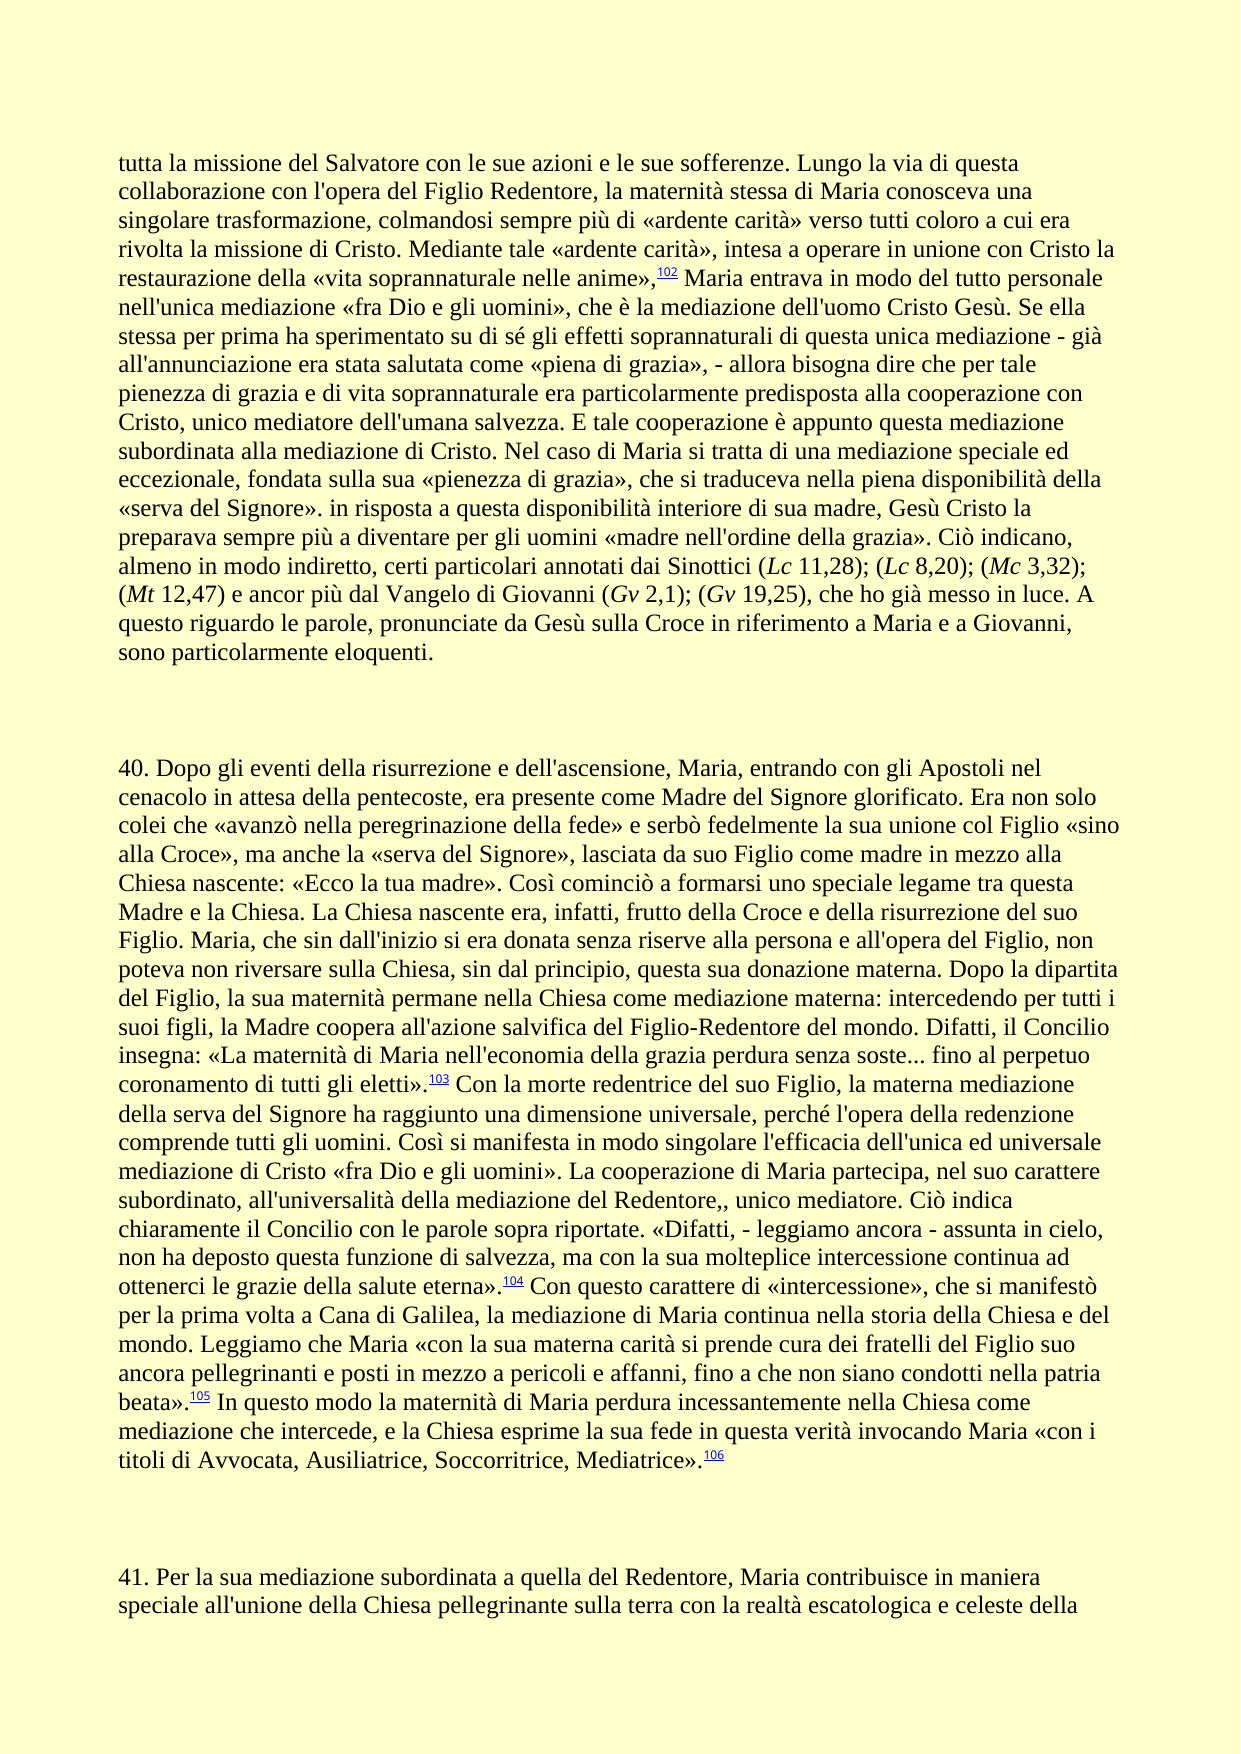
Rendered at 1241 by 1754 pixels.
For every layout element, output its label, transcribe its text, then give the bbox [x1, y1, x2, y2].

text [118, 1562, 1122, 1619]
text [118, 148, 1122, 666]
text 40. Dopo gli eventi della risurrezione e dell'ascensione, Maria, entrando con gli Apostoli nel cenacolo in attesa della pentecoste, era presente come Madre del Signore glorificato. Era non solo colei che «avanzò nella peregrinazione della fede» e serbò fedelmente la sua unione col Figlio «sino alla Croce», ma anche la «serva del Signore», lasciata da suo Figlio come madre in mezzo alla Chiesa nascente: «Ecco la tua madre». Così cominciò a formarsi uno speciale legame tra questa Madre e la Chiesa. La Chiesa nascente era, infatti, frutto della Croce e della risurrezione del suo Figlio. Maria, che sin dall'inizio si era donata senza riserve alla persona e all'opera del Figlio, non poteva non riversare sulla Chiesa, sin dal principio, questa sua donazione materna. Dopo la dipartita del Figlio, la sua maternità permane nella Chiesa come mediazione materna: intercedendo per tutti i suoi figli, la Madre coopera all'azione salvifica del Figlio-Redentore del mondo. Difatti, il Concilio insegna: «La maternità di Maria nell'economia della grazia perdura senza soste... fino al perpetuo coronamento di tutti gli eletti».103 Con la morte redentrice del suo Figlio, la materna mediazione della serva del Signore ha raggiunto una dimensione universale, perché l'opera della redenzione comprende tutti gli uomini. Così si manifesta in modo singolare l'efficacia dell'unica ed universale mediazione di Cristo «fra Dio e gli uomini». La cooperazione di Maria partecipa, nel suo carattere subordinato, all'universalità della mediazione del Redentore,, unico mediatore. Ciò indica chiaramente il Concilio con le parole sopra riportate. «Difatti, - leggiamo ancora - assunta in cielo, non ha deposto questa funzione di salvezza, ma con la sua molteplice intercessione continua ad ottenerci le grazie della salute eterna».104 Con questo carattere di «intercessione», che si manifestò per la prima volta a Cana di Galilea, la mediazione di Maria continua nella storia della Chiesa e del mondo. Leggiamo che Maria «con la sua materna carità si prende cura dei fratelli del Figlio suo ancora pellegrinanti e posti in mezzo a pericoli e affanni, fino a che non siano condotti nella patria beata».105 In questo modo la maternità di Maria perdura incessantemente nella Chiesa come mediazione che intercede, e la Chiesa esprime la sua fede in questa verità invocando Maria «con i titoli di Avvocata, Ausiliatrice, Soccorritrice, Mediatrice».106 [118, 753, 1122, 1474]
